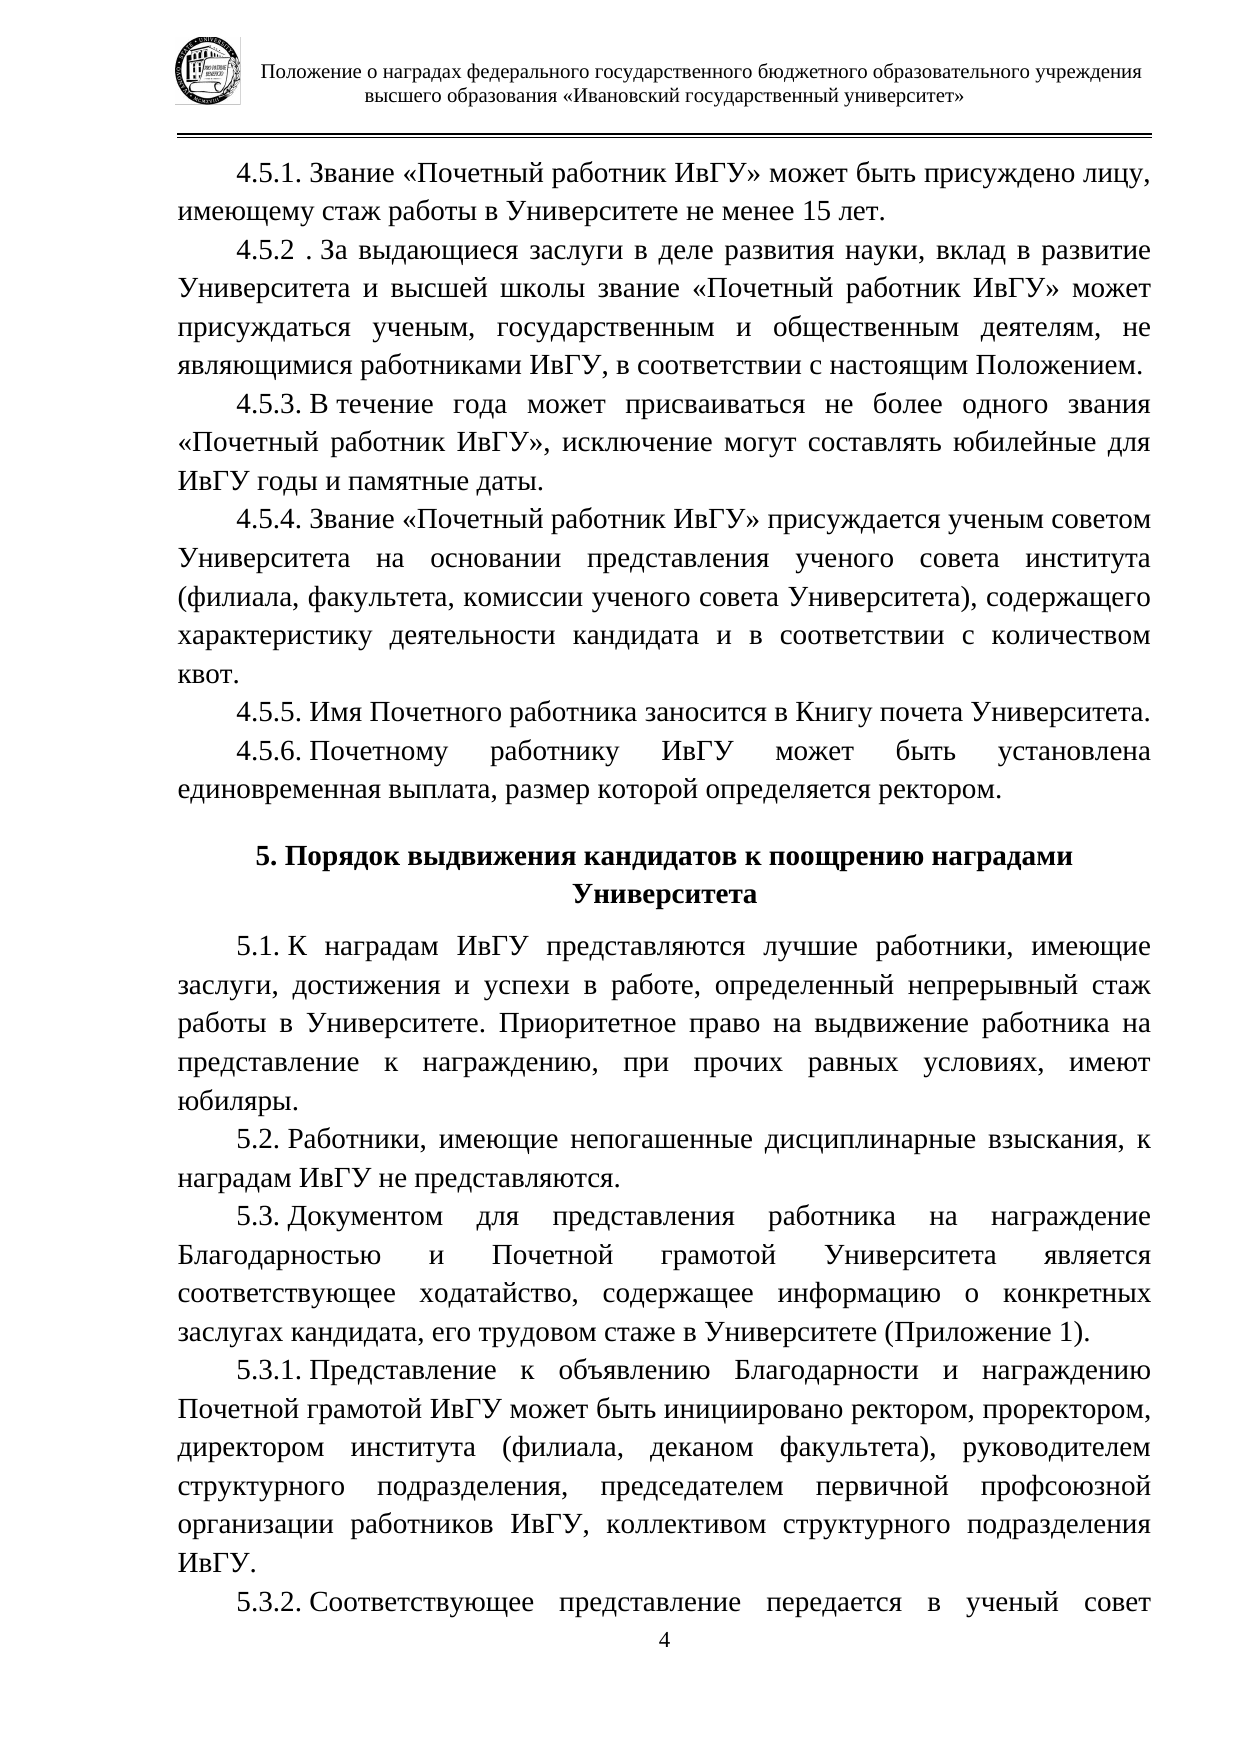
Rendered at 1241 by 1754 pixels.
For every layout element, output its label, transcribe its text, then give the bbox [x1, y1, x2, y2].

text 5.2. Работники, имеющие непогашенные дисциплинарные взыскания, к наградам ИвГУ не представляются. [177, 1121, 1152, 1193]
text 4.5.3. В течение года может присваиваться не более одного звания «Почетный работник ИвГУ», исключение могут составлять юбилейные для ИвГУ годы и памятные даты. [177, 386, 1152, 497]
text Университета [177, 876, 1152, 910]
text 5.1. К наградам ИвГУ представляются лучшие работники, имеющие заслуги, достижения и успехи в работе, определенный непрерывный стаж работы в Университете. Приоритетное право на выдвижение работника на представление к награждению, при прочих равных условиях, имеют юбиляры. [177, 928, 1152, 1116]
text 5. Порядок выдвижения кандидатов к поощрению наградами [177, 838, 1152, 871]
text 4.5.6. Почетному работнику ИвГУ может быть установлена единовременная выплата, размер которой определяется ректором. [177, 733, 1152, 805]
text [177, 1584, 1152, 1617]
picture [175, 37, 241, 105]
text 4.5.2 . За выдающиеся заслуги в деле развития науки, вклад в развитие Университета и высшей школы звание «Почетный работник ИвГУ» может присуждаться ученым, государственным и общественным деятелям, не являющимися работниками ИвГУ, в соответствии с настоящим Положением. [177, 232, 1152, 381]
text 4.5.4. Звание «Почетный работник ИвГУ» присуждается ученым советом Университета на основании представления ученого совета института (филиала, факультета, комиссии ученого совета Университета), содержащего характеристику деятельности кандидата и в соответствии с количеством квот. [177, 502, 1152, 689]
text 5.3.1. Представление к объявлению Благодарности и награждению Почетной грамотой ИвГУ может быть инициировано ректором, проректором, директором института (филиала, деканом факультета), руководителем структурного подразделения, председателем первичной профсоюзной организации работников ИвГУ, коллективом структурного подразделения ИвГУ. [177, 1352, 1152, 1579]
text 4.5.5. Имя Почетного работника заносится в Книгу почета Университета. [177, 694, 1152, 728]
text 5.3. Документом для представления работника на награждение Благодарностью и Почетной грамотой Университета является соответствующее ходатайство, содержащее информацию о конкретных заслугах кандидата, его трудовом стаже в Университете (Приложение 1). [177, 1198, 1152, 1347]
text 4.5.1. Звание «Почетный работник ИвГУ» может быть присуждено лицу, имеющему стаж работы в Университете не менее 15 лет. [177, 155, 1152, 227]
